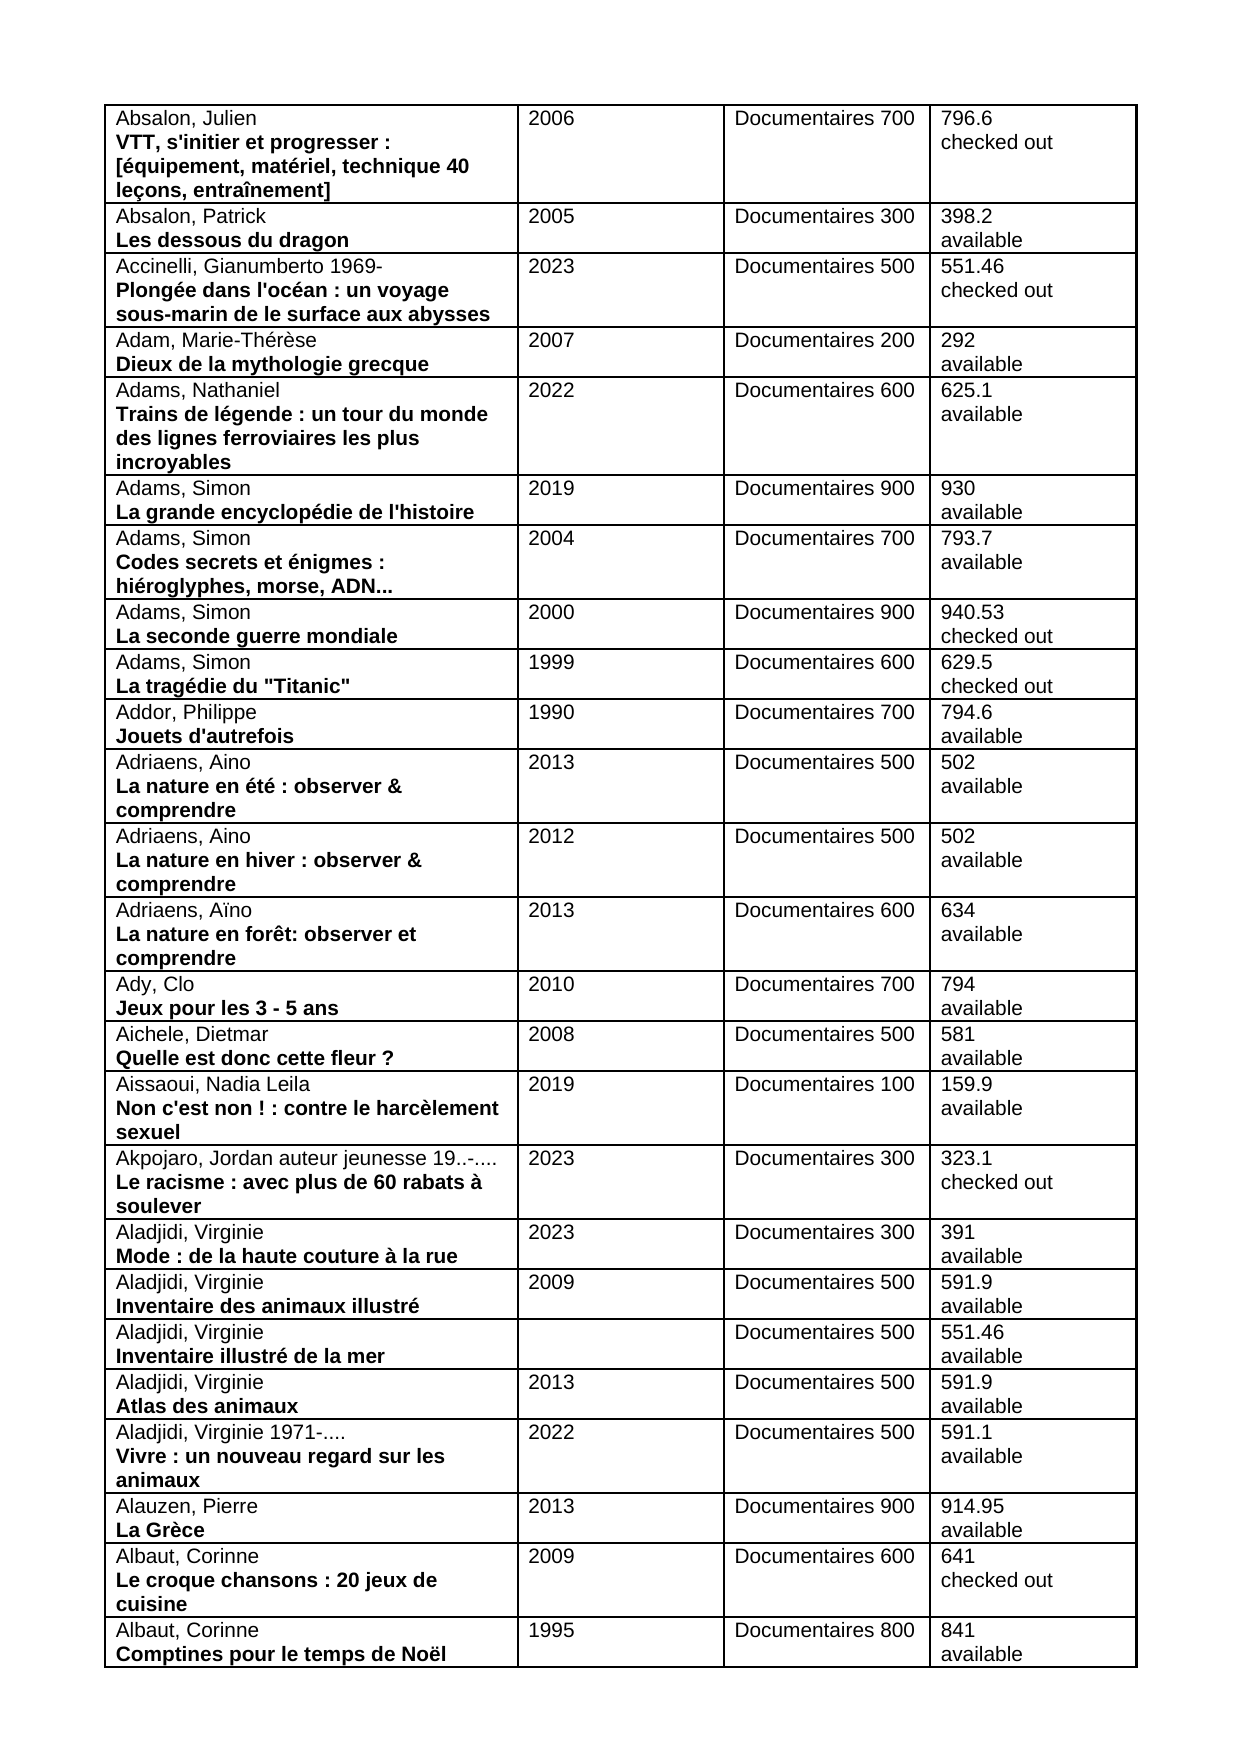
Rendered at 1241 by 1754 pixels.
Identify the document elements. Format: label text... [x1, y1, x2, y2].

table_cell Documentaires 900 [725, 600, 929, 648]
table_cell 629.5 checked out [931, 650, 1135, 698]
table_cell Akpojaro, Jordan auteur jeunesse 19..-.... Le racisme : avec plus de 60 rabats à soulever [106, 1146, 517, 1218]
table_cell 2009 [519, 1544, 723, 1616]
table_cell 794 available [931, 972, 1135, 1020]
table_cell Documentaires 700 [725, 972, 929, 1020]
table_cell Accinelli, Gianumberto 1969- Plongée dans l'océan : un voyage sous-marin de le surface aux abysses [106, 254, 517, 326]
table_cell 930 available [931, 476, 1135, 524]
table_cell 2005 [519, 204, 723, 252]
table_cell Aissaoui, Nadia Leila Non c'est non ! : contre le harcèlement sexuel [106, 1072, 517, 1144]
table_cell 2019 [519, 1072, 723, 1144]
table_cell Aladjidi, Virginie 1971-.... Vivre : un nouveau regard sur les animaux [106, 1420, 517, 1492]
table_cell 2022 [519, 1420, 723, 1492]
table_cell 581 available [931, 1022, 1135, 1070]
table_cell Documentaires 100 [725, 1072, 929, 1144]
table_cell 841 available [931, 1618, 1135, 1666]
table_cell Documentaires 500 [725, 1370, 929, 1418]
table_cell Adam, Marie-Thérèse Dieux de la mythologie grecque [106, 328, 517, 376]
table_cell 551.46 available [931, 1320, 1135, 1368]
table_cell 2023 [519, 254, 723, 326]
table_cell Documentaires 500 [725, 1270, 929, 1318]
table_cell 1995 [519, 1618, 723, 1666]
table_cell 1999 [519, 650, 723, 698]
table_cell Documentaires 900 [725, 476, 929, 524]
table_cell Documentaires 700 [725, 106, 929, 202]
table_cell 551.46 checked out [931, 254, 1135, 326]
table_cell Documentaires 600 [725, 378, 929, 474]
table_cell Ady, Clo Jeux pour les 3 - 5 ans [106, 972, 517, 1020]
table_cell 794.6 available [931, 700, 1135, 748]
table_cell Aladjidi, Virginie Mode : de la haute couture à la rue [106, 1220, 517, 1268]
table_cell Documentaires 600 [725, 898, 929, 970]
table_cell Absalon, Patrick Les dessous du dragon [106, 204, 517, 252]
table_cell 2019 [519, 476, 723, 524]
table_cell Adriaens, Aïno La nature en forêt: observer et comprendre [106, 898, 517, 970]
table_cell 502 available [931, 750, 1135, 822]
table_cell 2013 [519, 750, 723, 822]
table_cell 591.9 available [931, 1370, 1135, 1418]
table_cell 634 available [931, 898, 1135, 970]
table_cell 2009 [519, 1270, 723, 1318]
table_cell Documentaires 200 [725, 328, 929, 376]
table_cell 2004 [519, 526, 723, 598]
table_cell Documentaires 700 [725, 526, 929, 598]
table_cell Documentaires 500 [725, 824, 929, 896]
table_cell 502 available [931, 824, 1135, 896]
table_cell Albaut, Corinne Le croque chansons : 20 jeux de cuisine [106, 1544, 517, 1616]
table_cell 391 available [931, 1220, 1135, 1268]
table_cell 796.6 checked out [931, 106, 1135, 202]
table_cell Documentaires 500 [725, 750, 929, 822]
table_cell 2010 [519, 972, 723, 1020]
table_cell Alauzen, Pierre La Grèce [106, 1494, 517, 1542]
table_cell 2007 [519, 328, 723, 376]
table_cell 2000 [519, 600, 723, 648]
table_cell 292 available [931, 328, 1135, 376]
table_cell Adriaens, Aino La nature en été : observer & comprendre [106, 750, 517, 822]
table_cell Documentaires 700 [725, 700, 929, 748]
table_cell Aladjidi, Virginie Inventaire illustré de la mer [106, 1320, 517, 1368]
table_cell Documentaires 600 [725, 1544, 929, 1616]
table_cell Documentaires 500 [725, 1320, 929, 1368]
table_cell 914.95 available [931, 1494, 1135, 1542]
table_cell 2023 [519, 1220, 723, 1268]
table_cell 940.53 checked out [931, 600, 1135, 648]
table_cell 323.1 checked out [931, 1146, 1135, 1218]
table_cell 591.9 available [931, 1270, 1135, 1318]
table_cell Documentaires 300 [725, 1220, 929, 1268]
table_cell Aladjidi, Virginie Atlas des animaux [106, 1370, 517, 1418]
table_cell 398.2 available [931, 204, 1135, 252]
table_cell Addor, Philippe Jouets d'autrefois [106, 700, 517, 748]
table_cell 641 checked out [931, 1544, 1135, 1616]
table_cell Documentaires 500 [725, 1420, 929, 1492]
table_cell Aichele, Dietmar Quelle est donc cette fleur ? [106, 1022, 517, 1070]
table_cell Adams, Simon Codes secrets et énigmes : hiéroglyphes, morse, ADN... [106, 526, 517, 598]
table_cell Adams, Simon La grande encyclopédie de l'histoire [106, 476, 517, 524]
table_cell Aladjidi, Virginie Inventaire des animaux illustré [106, 1270, 517, 1318]
table_cell 2022 [519, 378, 723, 474]
table_cell 2013 [519, 1370, 723, 1418]
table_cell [106, 1618, 517, 1666]
table_cell 159.9 available [931, 1072, 1135, 1144]
table_cell Documentaires 300 [725, 204, 929, 252]
table_cell 2006 [519, 106, 723, 202]
table_cell Documentaires 300 [725, 1146, 929, 1218]
table_cell Documentaires 600 [725, 650, 929, 698]
table_cell Documentaires 500 [725, 254, 929, 326]
table_cell Adams, Nathaniel Trains de légende : un tour du monde des lignes ferroviaires les plus incroyables [106, 378, 517, 474]
table_cell 2012 [519, 824, 723, 896]
table_cell Documentaires 900 [725, 1494, 929, 1542]
table_cell 2023 [519, 1146, 723, 1218]
table_cell 625.1 available [931, 378, 1135, 474]
table_cell Documentaires 500 [725, 1022, 929, 1070]
table_cell Adams, Simon La seconde guerre mondiale [106, 600, 517, 648]
table_cell 591.1 available [931, 1420, 1135, 1492]
table_cell Adriaens, Aino La nature en hiver : observer & comprendre [106, 824, 517, 896]
table_cell 2013 [519, 898, 723, 970]
table_cell Absalon, Julien VTT, s'initier et progresser : [équipement, matériel, technique 40 leçons, entraînement] [106, 106, 517, 202]
table_cell [519, 1320, 723, 1368]
table_cell 1990 [519, 700, 723, 748]
table_cell 2013 [519, 1494, 723, 1542]
table_cell Documentaires 800 [725, 1618, 929, 1666]
table_cell 793.7 available [931, 526, 1135, 598]
table_cell 2008 [519, 1022, 723, 1070]
table_cell Adams, Simon La tragédie du "Titanic" [106, 650, 517, 698]
